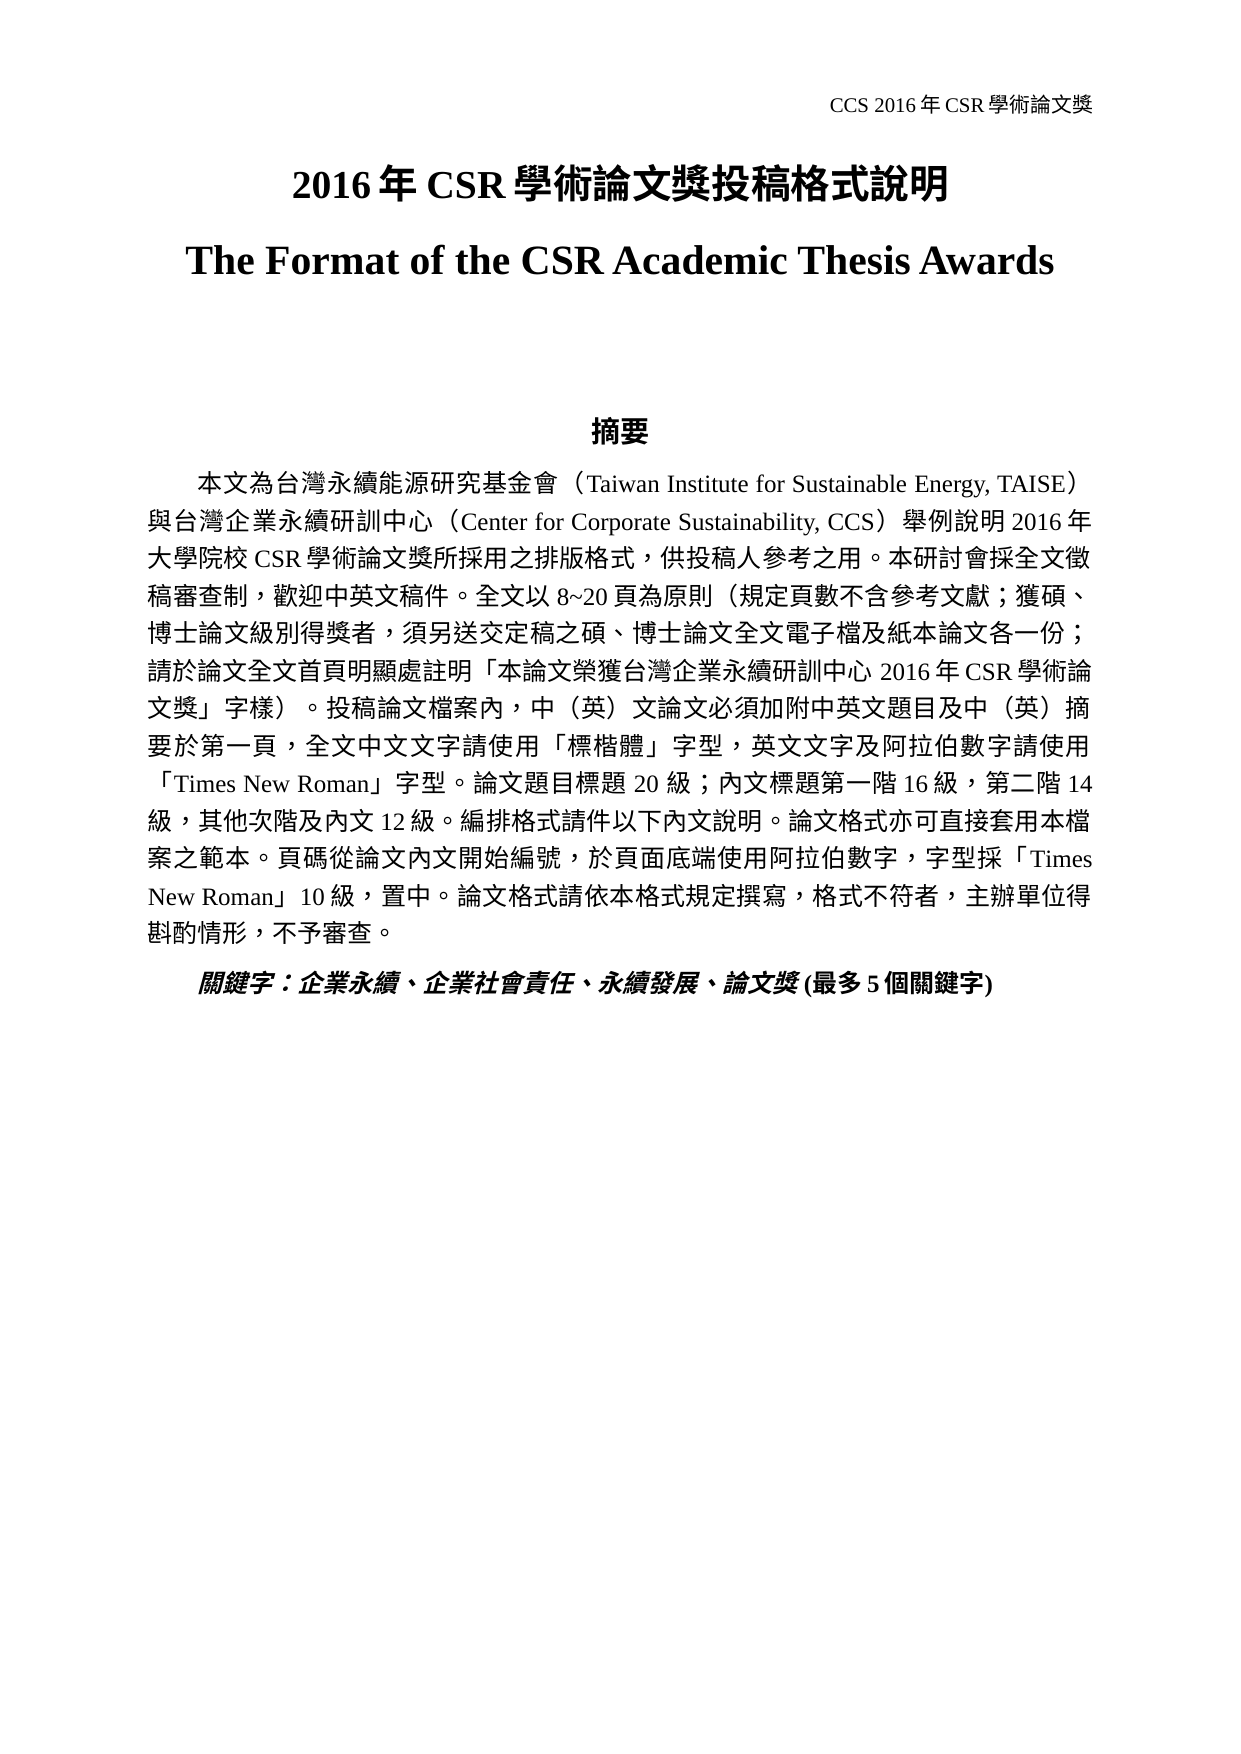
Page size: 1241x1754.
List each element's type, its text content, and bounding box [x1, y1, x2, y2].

text 2016年CSR學術論文獎投稿格式說明 [148, 153, 1092, 210]
text The Format of the CSR Academic Thesis Awards [148, 235, 1092, 283]
text 摘要 [148, 408, 1092, 451]
text 本文為台灣永續能源研究基金會（Taiwan Institute for Sustainable Energy, TAISE）與台灣企業永續研訓中心（Center for Corporate Sustainability, CCS）舉例說明2016年大學院校CSR學術論文獎所採用之排版格式，供投稿人參考之用。本研討會採全文徵稿審查制，歡迎中英文稿件。全文以8~20頁為原則（規定頁數不含參考文獻；獲碩、博士論文級別得獎者，須另送交定稿之碩、博士論文全文電子檔及紙本論文各一份；請於論文全文首頁明顯處註明「本論文榮獲台灣企業永續研訓中心2016年CSR學術論文獎」字樣）。投稿論文檔案內，中（英）文論文必須加附中英文題目及中（英）摘要於第一頁，全文中文文字請使用「標楷體」字型，英文文字及阿拉伯數字請使用「Times New Roman」字型。論文題目標題 20 級；內文標題第一階16級，第二階14級，其他次階及內文12級。編排格式請件以下內文說明。論文格式亦可直接套用本檔案之範本。頁碼從論文內文開始編號，於頁面底端使用阿拉伯數字，字型採「Times New Roman」10級，置中。論文格式請依本格式規定撰寫，格式不符者，主辦單位得斟酌情形，不予審查。 [148, 463, 1092, 951]
text 關鍵字：企業永續、企業社會責任、永續發展、論文獎 (最多5個關鍵字) [148, 963, 1092, 999]
